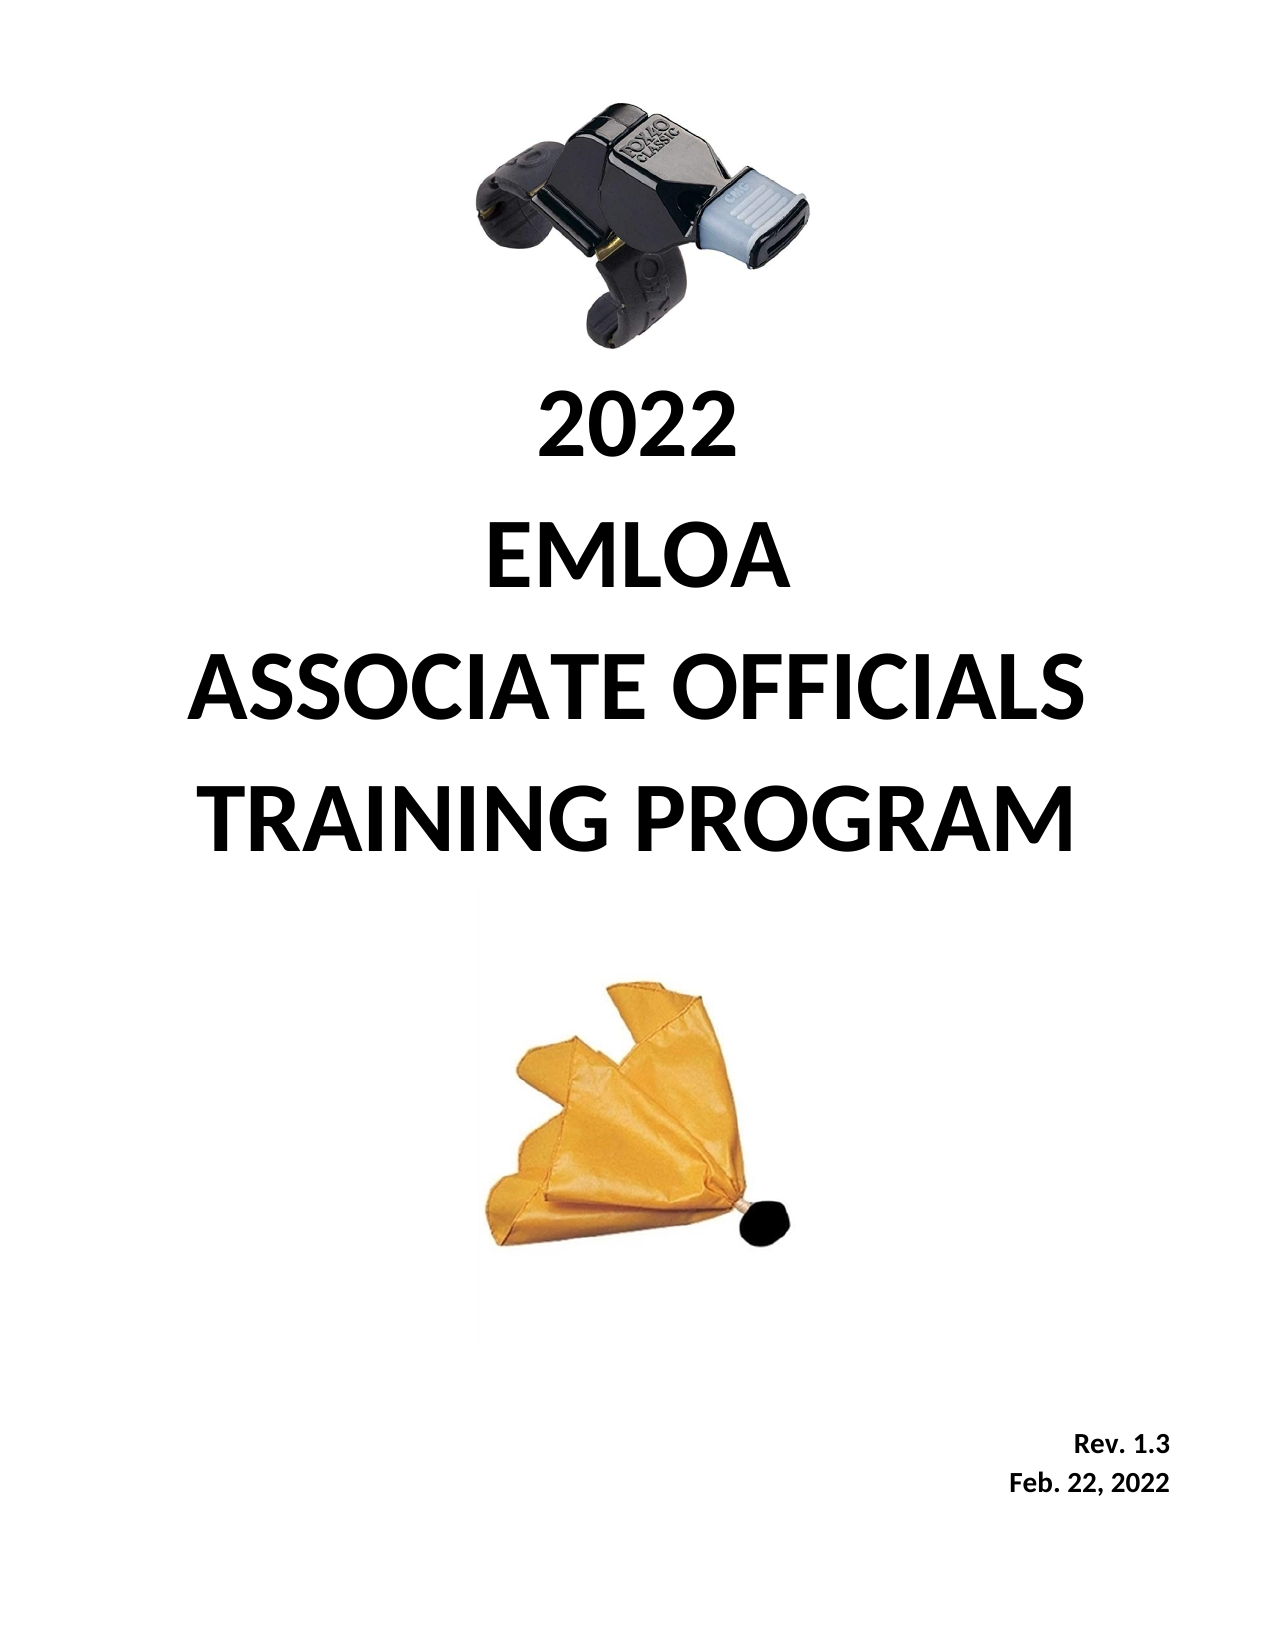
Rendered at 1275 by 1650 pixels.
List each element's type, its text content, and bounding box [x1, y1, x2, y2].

text Feb. 22, 2022 [105, 1464, 1170, 1500]
text EMLOA [105, 491, 1170, 613]
text 2022 [105, 359, 1170, 481]
text ASSOCIATE OFFICIALS [105, 622, 1170, 744]
text Rev. 1.3 [105, 1426, 1170, 1461]
text TRAINING PROGRAM [105, 754, 1170, 876]
picture [460, 90, 816, 357]
picture [478, 886, 797, 1347]
